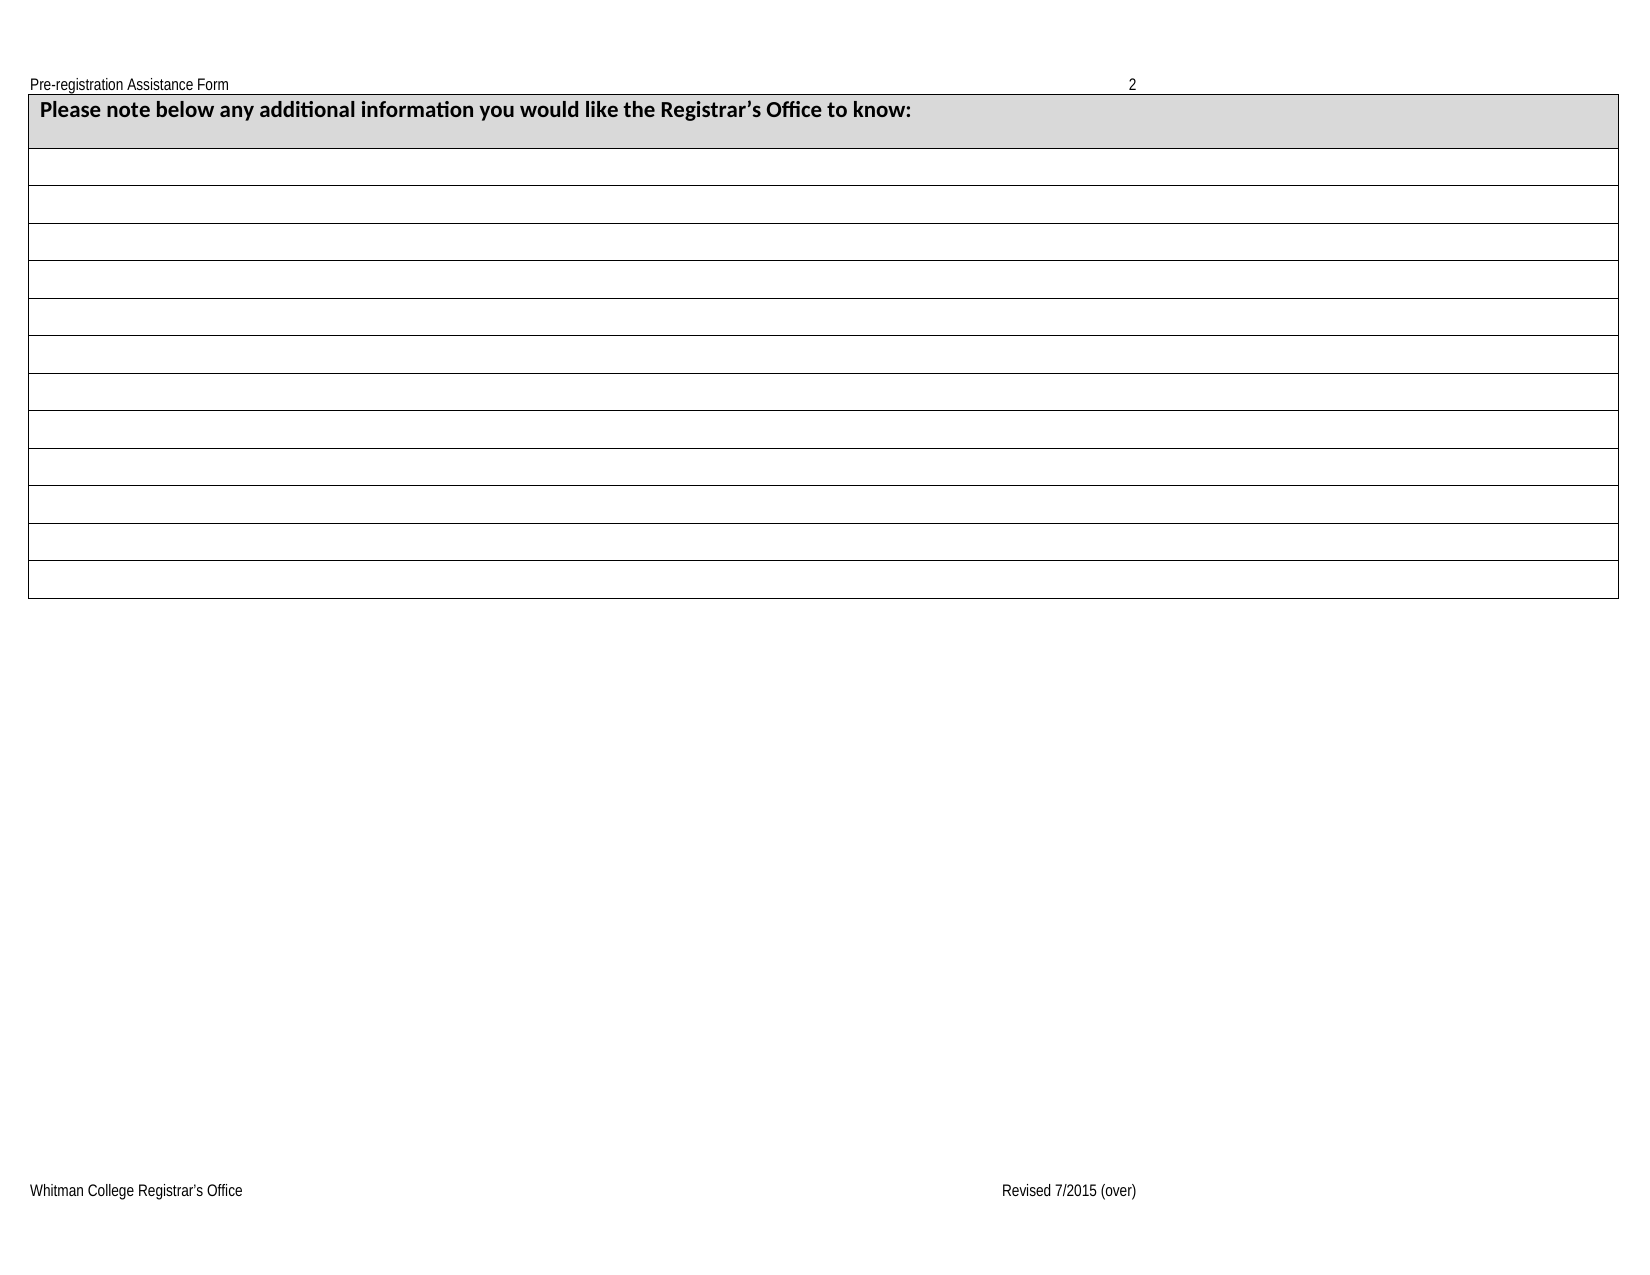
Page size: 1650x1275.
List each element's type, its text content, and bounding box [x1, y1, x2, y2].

table_cell [29, 374, 1618, 410]
table_cell [29, 561, 1618, 598]
table_cell [29, 299, 1618, 335]
table_cell [29, 486, 1618, 523]
table_cell [29, 524, 1618, 560]
table_header Please note below any additional information you would like the Registrar’s Office to know: [29, 95, 1618, 148]
table_cell [29, 336, 1618, 373]
table_cell [29, 149, 1618, 185]
table_cell [29, 186, 1618, 223]
table_cell [29, 261, 1618, 298]
table_cell [29, 449, 1618, 485]
table_cell [29, 411, 1618, 448]
table_cell [29, 224, 1618, 260]
